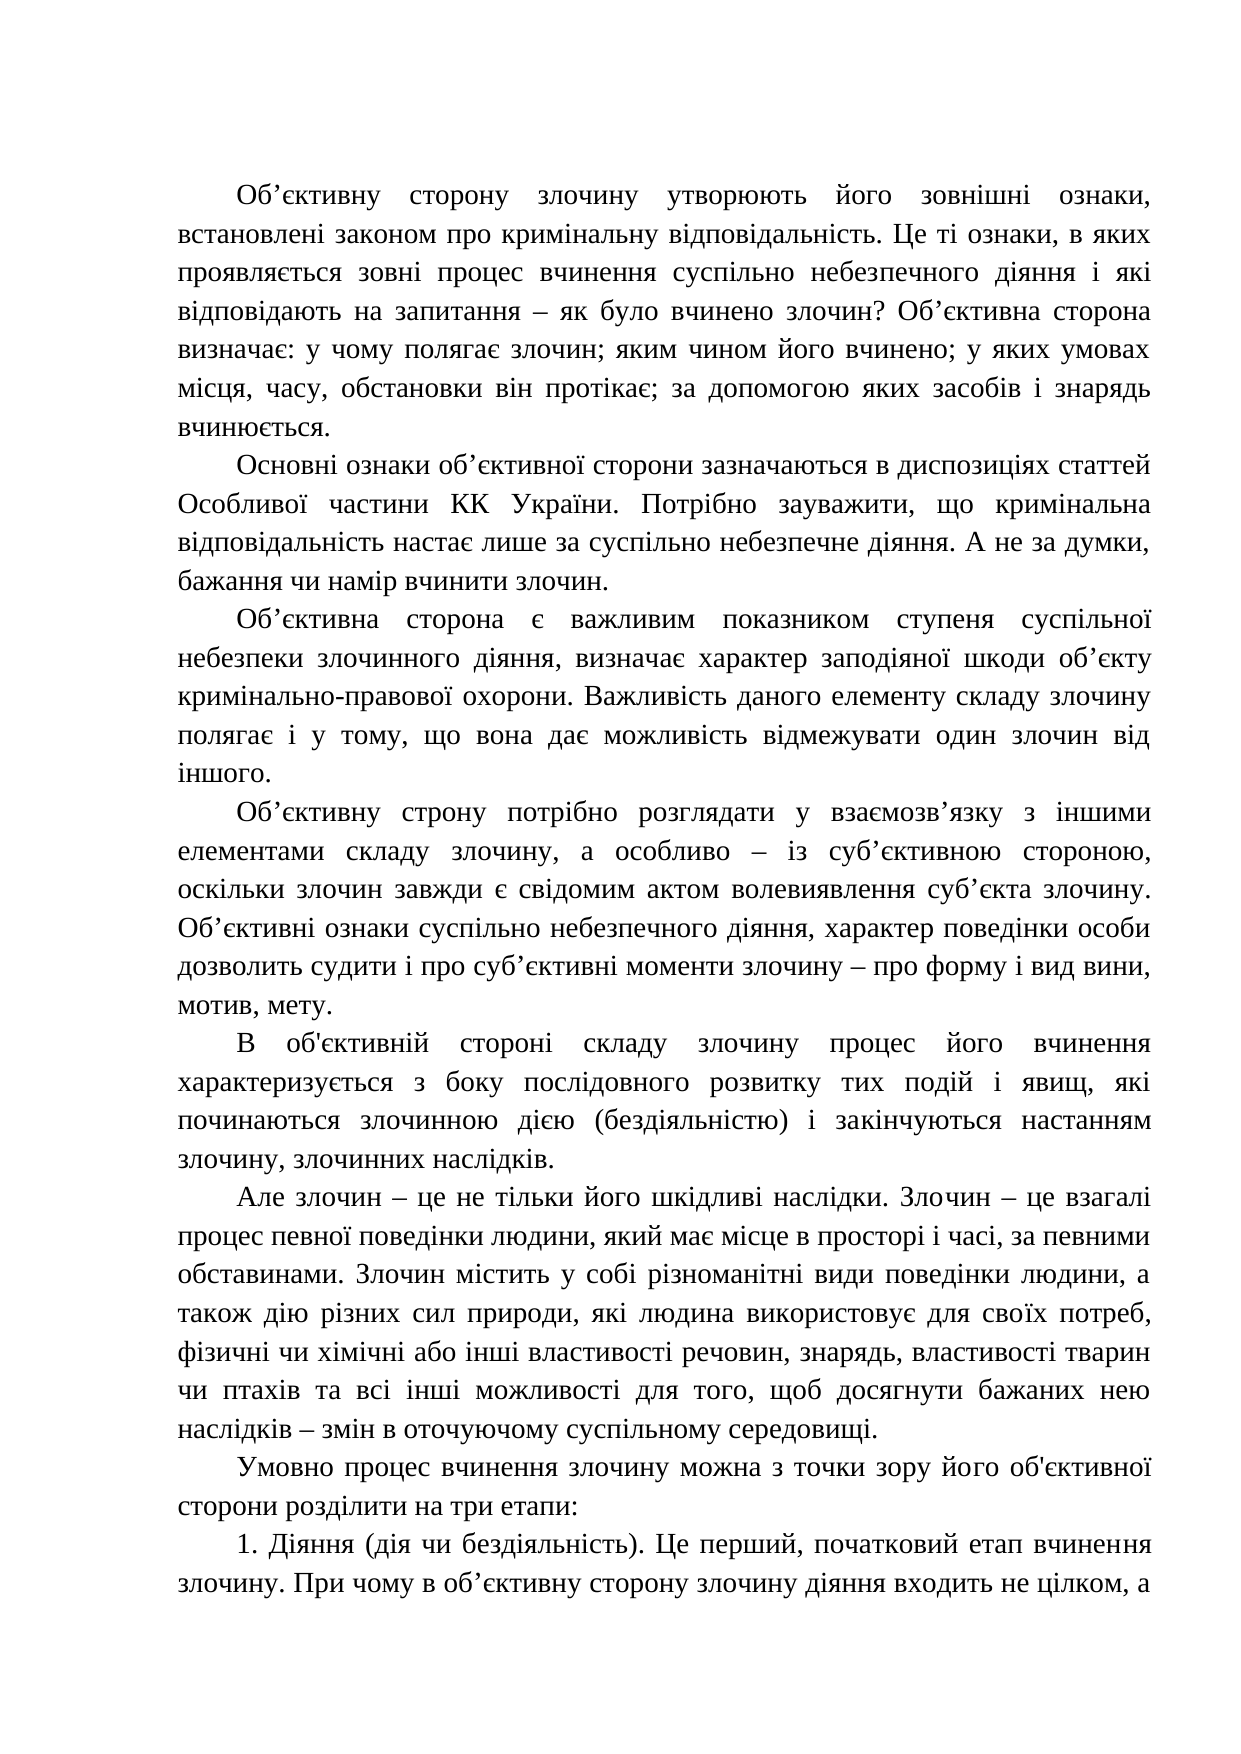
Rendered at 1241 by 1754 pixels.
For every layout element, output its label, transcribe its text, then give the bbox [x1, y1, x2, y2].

text Об’єктивна сторона є важливим показником ступеня суспільної небезпеки злочинного діяння, визначає характер заподіяної шкоди об’єкту кримінально-правової охорони. Важливість даного елементу складу злочину полягає і у тому, що вона дає можливість відмежувати один злочин від іншого. [177, 601, 1152, 789]
text Об’єктивну сторону злочину утворюють його зовнішні ознаки, встановлені законом про кримінальну відповідальність. Це ті ознаки, в яких проявляється зовні процес вчинення суспільно небез­печного діяння і які відповідають на запитання – як було вчинено злочин? Об’єктивна сторона визначає: у чому полягає злочин; яким чином його вчинено; у яких умовах місця, часу, обстановки він протікає; за допомогою яких засобів і знарядь вчинюється. [177, 177, 1152, 442]
text Основні ознаки об’єктивної сторони зазначаються в диспозиціях статтей Особливої частини КК України. Потрібно зауважити, що кримінальна відповідальність настає лише за суспільно небезпечне діяння. А не за думки, бажання чи намір вчинити злочин. [177, 447, 1152, 596]
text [177, 1526, 1152, 1598]
text В об'єктивній стороні складу злочину процес його вчинення характеризується з боку послідовного розвитку тих подій і явищ, які починаються злочинною дією (бездіяльністю) і за­кінчуються настанням злочину, злочинних наслідків. [177, 1025, 1152, 1174]
text Умовно процес вчинення злочину можна з точки зору йо­го об'єктивної сторони розділити на три етапи: [177, 1449, 1152, 1521]
text Об’єктивну строну потрібно розглядати у взаємозв’язку з іншими елементами складу злочину, а особливо – із суб’єктивною стороною, оскільки злочин завжди є свідомим актом волевиявлення суб’єкта злочину. Об’єктивні ознаки суспільно небезпечного діяння, характер поведінки особи дозволить судити і про суб’єктивні моменти злочину – про форму і вид вини, мотив, мету. [177, 794, 1152, 1020]
text Але злочин – це не тільки його шкідливі наслідки. Зло­чин – це взагалі процес певної поведінки людини, який має місце в просторі і часі, за певними обставинами. Злочин містить у собі різноманітні види поведінки людини, а також дію різних сил природи, які людина використовує для сво­їх потреб, фізичні чи хімічні або інші властивості речовин, знарядь, властивості тварин чи птахів та всі інші можливості для того, щоб досягнути бажаних нею наслідків – змін в оточуючому суспільному середовищі. [177, 1179, 1152, 1444]
